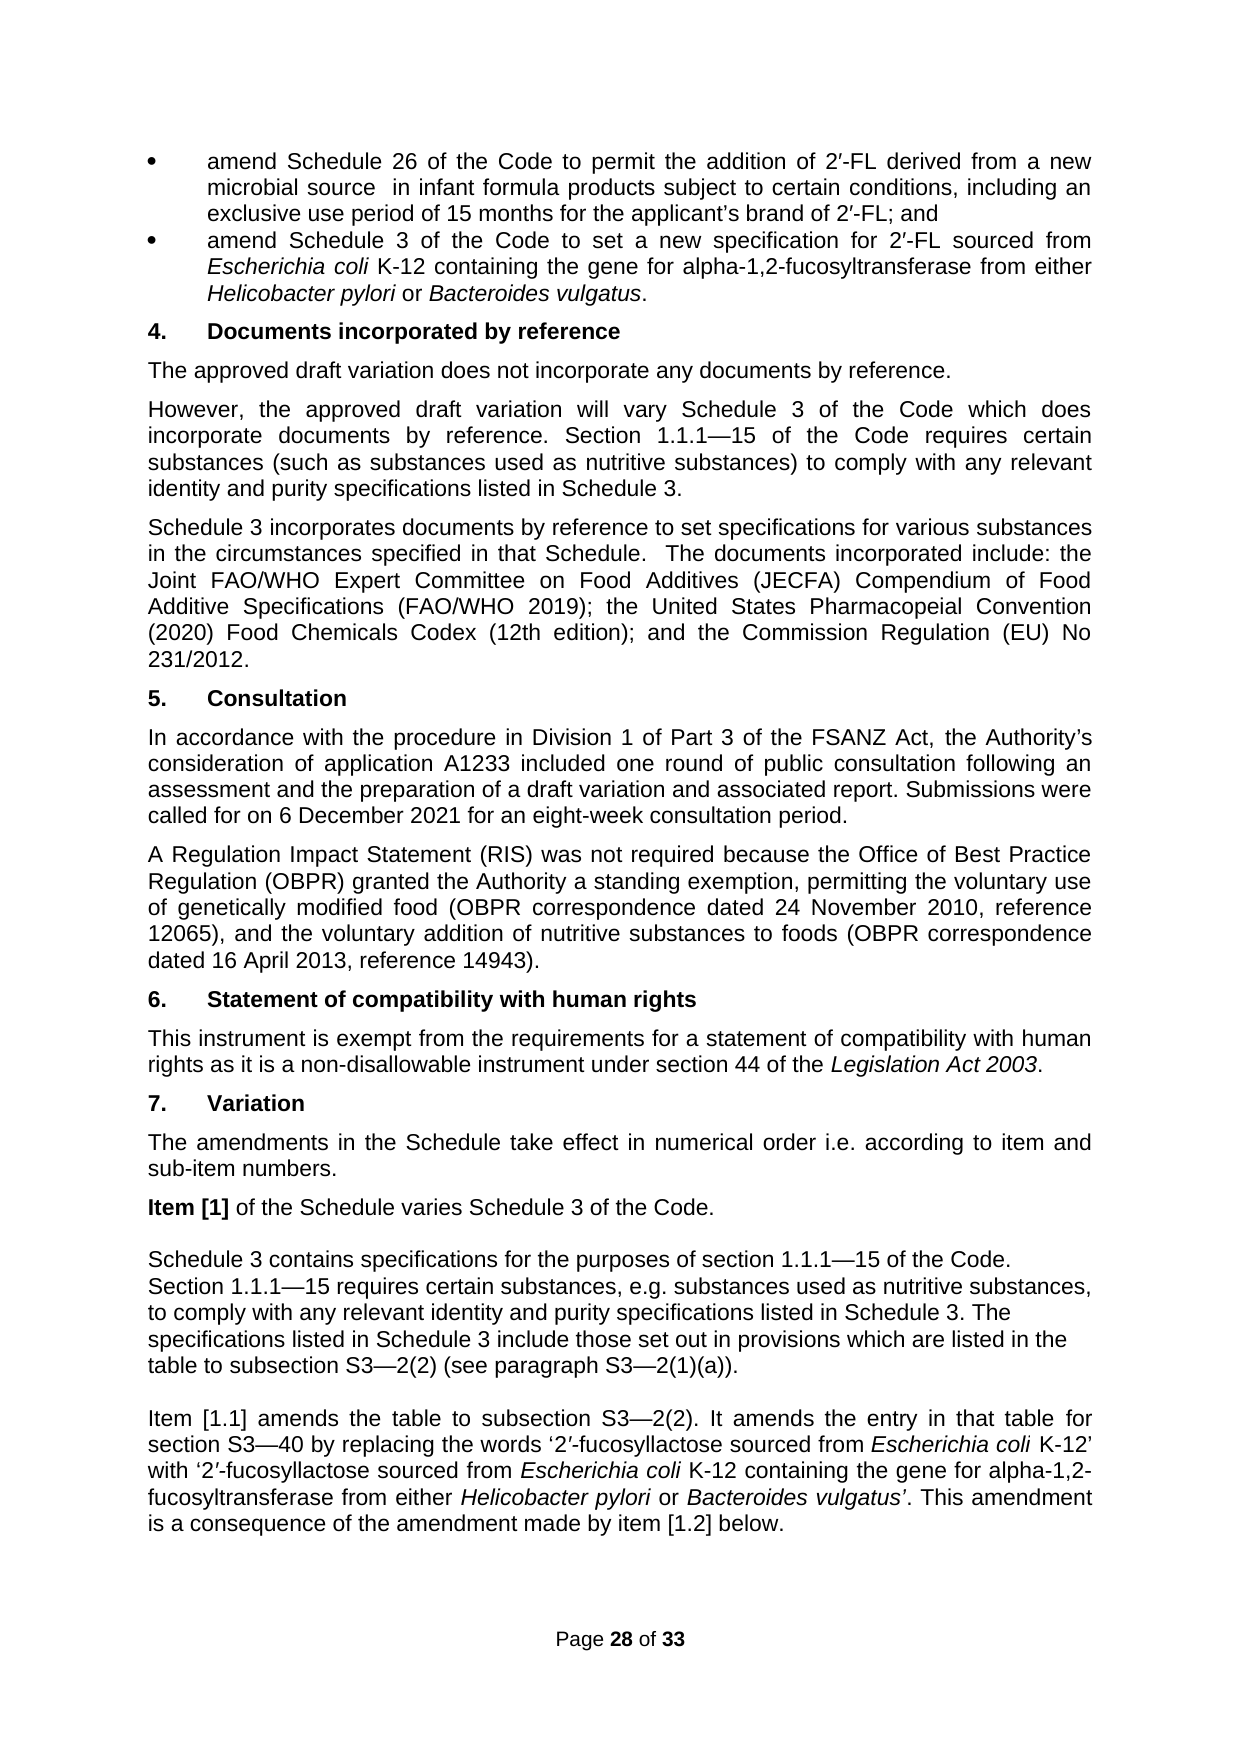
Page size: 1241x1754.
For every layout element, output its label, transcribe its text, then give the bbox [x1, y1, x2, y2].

text Schedule 3 contains specifications for the purposes of section 1.1.1—15 of the Code. Section 1.1.1—15 requires certain substances, e.g. substances used as nutritive substances, to comply with any relevant identity and purity specifications listed in Schedule 3. The specifications listed in Schedule 3 include those set out in provisions which are listed in the table to subsection S3—2(2) (see paragraph S3—2(1)(a)). [148, 1259, 1092, 1391]
text The approved draft variation does not incorporate any documents by reference. [148, 370, 1092, 396]
text Item [1.1] amends the table to subsection S3—2(2). It amends the entry in that table for section S3—40 by replacing the words ‘2′-fucosyllactose sourced from Escherichia coli K-12’ with ‘2′-fucosyllactose sourced from Escherichia coli K-12 containing the gene for alpha-1,2-fucosyltransferase from either Helicobacter pylori or Bacteroides vulgatus’. This amendment is a consequence of the amendment made by item [1.2] below. [148, 1417, 1092, 1549]
text Schedule 3 incorporates documents by reference to set specifications for various substances in the circumstances specified in that Schedule. The documents incorporated include: the Joint FAO/WHO Expert Committee on Food Additives (JECFA) Compendium of Food Additive Specifications (FAO/WHO 2019); the United States Pharmacopeial Convention (2020) Food Chemicals Codex (12th edition); and the Commission Regulation (EU) No 231/2012. [148, 526, 1092, 684]
text A Regulation Impact Statement (RIS) was not required because the Office of Best Practice Regulation (OBPR) granted the Authority a standing exemption, permitting the voluntary use of genetically modified food (OBPR correspondence dated 24 November 2010, reference 12065), and the voluntary addition of nutritive substances to foods (OBPR correspondence dated 16 April 2013, reference 14943). [148, 854, 1092, 986]
text The amendments in the Schedule take effect in numerical order i.e. according to item and sub-item numbers. [148, 1141, 1092, 1194]
text 7. Variation [148, 1102, 1092, 1128]
list amend Schedule 3 of the Code to set a new specification for 2′-FL sourced from Escherichia coli K-12 containing the gene for alpha-1,2-fucosyltransferase from either Helicobacter pylori or Bacteroides vulgatus. [148, 239, 1092, 318]
text However, the approved draft variation will vary Schedule 3 of the Code which does incorporate documents by reference. Section 1.1.1—15 of the Code requires certain substances (such as substances used as nutritive substances) to comply with any relevant identity and purity specifications listed in Schedule 3. [148, 408, 1092, 514]
text Item [1] of the Schedule varies Schedule 3 of the Code. [148, 1206, 1092, 1233]
list amend Schedule 26 of the Code to permit the addition of 2′-FL derived from a new microbial source in infant formula products subject to certain conditions, including an exclusive use period of 15 months for the applicant’s brand of 2′-FL; and [148, 148, 1092, 227]
text 6. Statement of compatibility with human rights [148, 998, 1092, 1024]
text 5. Consultation [148, 697, 1092, 723]
text In accordance with the procedure in Division 1 of Part 3 of the FSANZ Act, the Authority’s consideration of application A1233 included one round of public consultation following an assessment and the preparation of a draft variation and associated report. Submissions were called for on 6 December 2021 for an eight-week consultation period. [148, 736, 1092, 841]
text 4. Documents incorporated by reference [148, 331, 1092, 357]
text This instrument is exempt from the requirements for a statement of compatibility with human rights as it is a non-disallowable instrument under section 44 of the Legislation Act 2003. [148, 1037, 1092, 1090]
